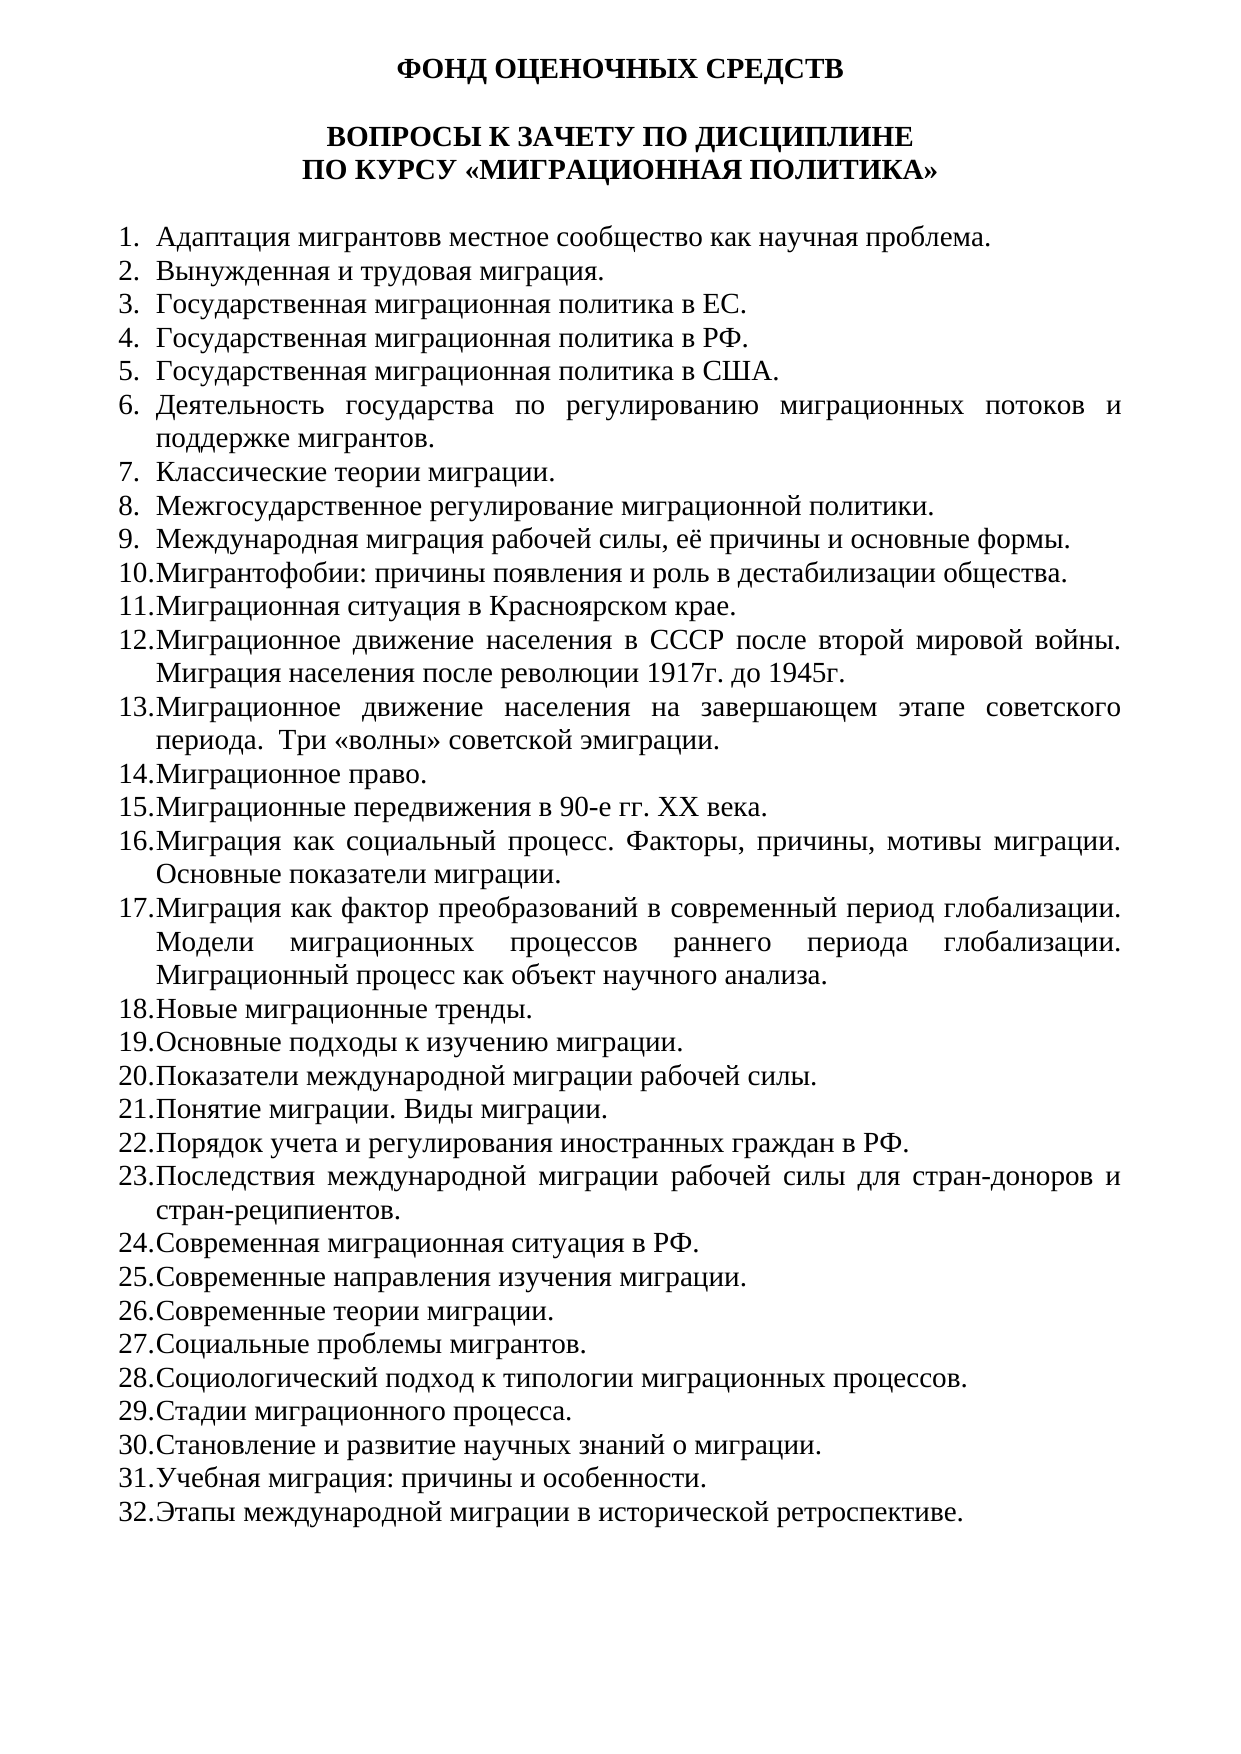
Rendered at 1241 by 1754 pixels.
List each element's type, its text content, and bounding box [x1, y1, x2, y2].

list Мигрантофобии: причины появления и роль в дестабилизации общества. [118, 555, 1122, 588]
list Последствия международной миграции рабочей силы для стран-доноров и стран-реципиентов. [118, 1158, 1122, 1226]
list Этапы международной миграции в исторической ретроспективе. [118, 1494, 1122, 1527]
text Вопросы к ЗАЧЕТУ по дисциплине [118, 119, 1122, 152]
list Государственная миграционная политика в США. [118, 353, 1122, 387]
list Социальные проблемы мигрантов. [118, 1326, 1122, 1360]
list Миграция как социальный процесс. Факторы, причины, мотивы миграции. Основные показатели миграции. [118, 823, 1122, 890]
list Межгосударственное регулирование миграционной политики. [118, 488, 1122, 521]
list Основные подходы к изучению миграции. [118, 1024, 1122, 1058]
list Международная миграция рабочей силы, её причины и основные формы. [118, 521, 1122, 555]
list Понятие миграции. Виды миграции. [118, 1091, 1122, 1125]
list Миграционные передвижения в 90-е гг. ХХ века. [118, 789, 1122, 823]
list Миграционная ситуация в Красноярском крае. [118, 588, 1122, 622]
text ФОНД ОЦЕНОЧНЫХ СРЕДСТВ [118, 52, 1122, 85]
list Миграционное движение населения в СССР после второй мировой войны. Миграция населения после революции 1917г. до 1945г. [118, 622, 1122, 689]
list Социологический подход к типологии миграционных процессов. [118, 1360, 1122, 1393]
list Миграция как фактор преобразований в современный период глобализации. Модели миграционных процессов раннего периода глобализации. Миграционный процесс как объект научного анализа. [118, 890, 1122, 991]
list Современная миграционная ситуация в РФ. [118, 1226, 1122, 1259]
list Показатели международной миграции рабочей силы. [118, 1058, 1122, 1091]
list Государственная миграционная политика в РФ. [118, 320, 1122, 353]
text ПО КУРСУ «миграционная политика» [118, 152, 1122, 186]
list Государственная миграционная политика в ЕС. [118, 286, 1122, 320]
list Деятельность государства по регулированию миграционных потоков и поддержке мигрантов. [118, 387, 1122, 454]
list Современные направления изучения миграции. [118, 1259, 1122, 1293]
list Становление и развитие научных знаний о миграции. [118, 1427, 1122, 1460]
list Новые миграционные тренды. [118, 991, 1122, 1024]
list Стадии миграционного процесса. [118, 1393, 1122, 1427]
list Учебная миграция: причины и особенности. [118, 1460, 1122, 1494]
list Вынужденная и трудовая миграция. [118, 253, 1122, 286]
list Классические теории миграции. [118, 454, 1122, 488]
list Миграционное право. [118, 756, 1122, 789]
list Современные теории миграции. [118, 1293, 1122, 1326]
list Порядок учета и регулирования иностранных граждан в РФ. [118, 1125, 1122, 1158]
list Миграционное движение населения на завершающем этапе советского периода. Три «волны» советской эмиграции. [118, 689, 1122, 756]
list Адаптация мигрантовв местное сообщество как научная проблема. [118, 219, 1122, 253]
